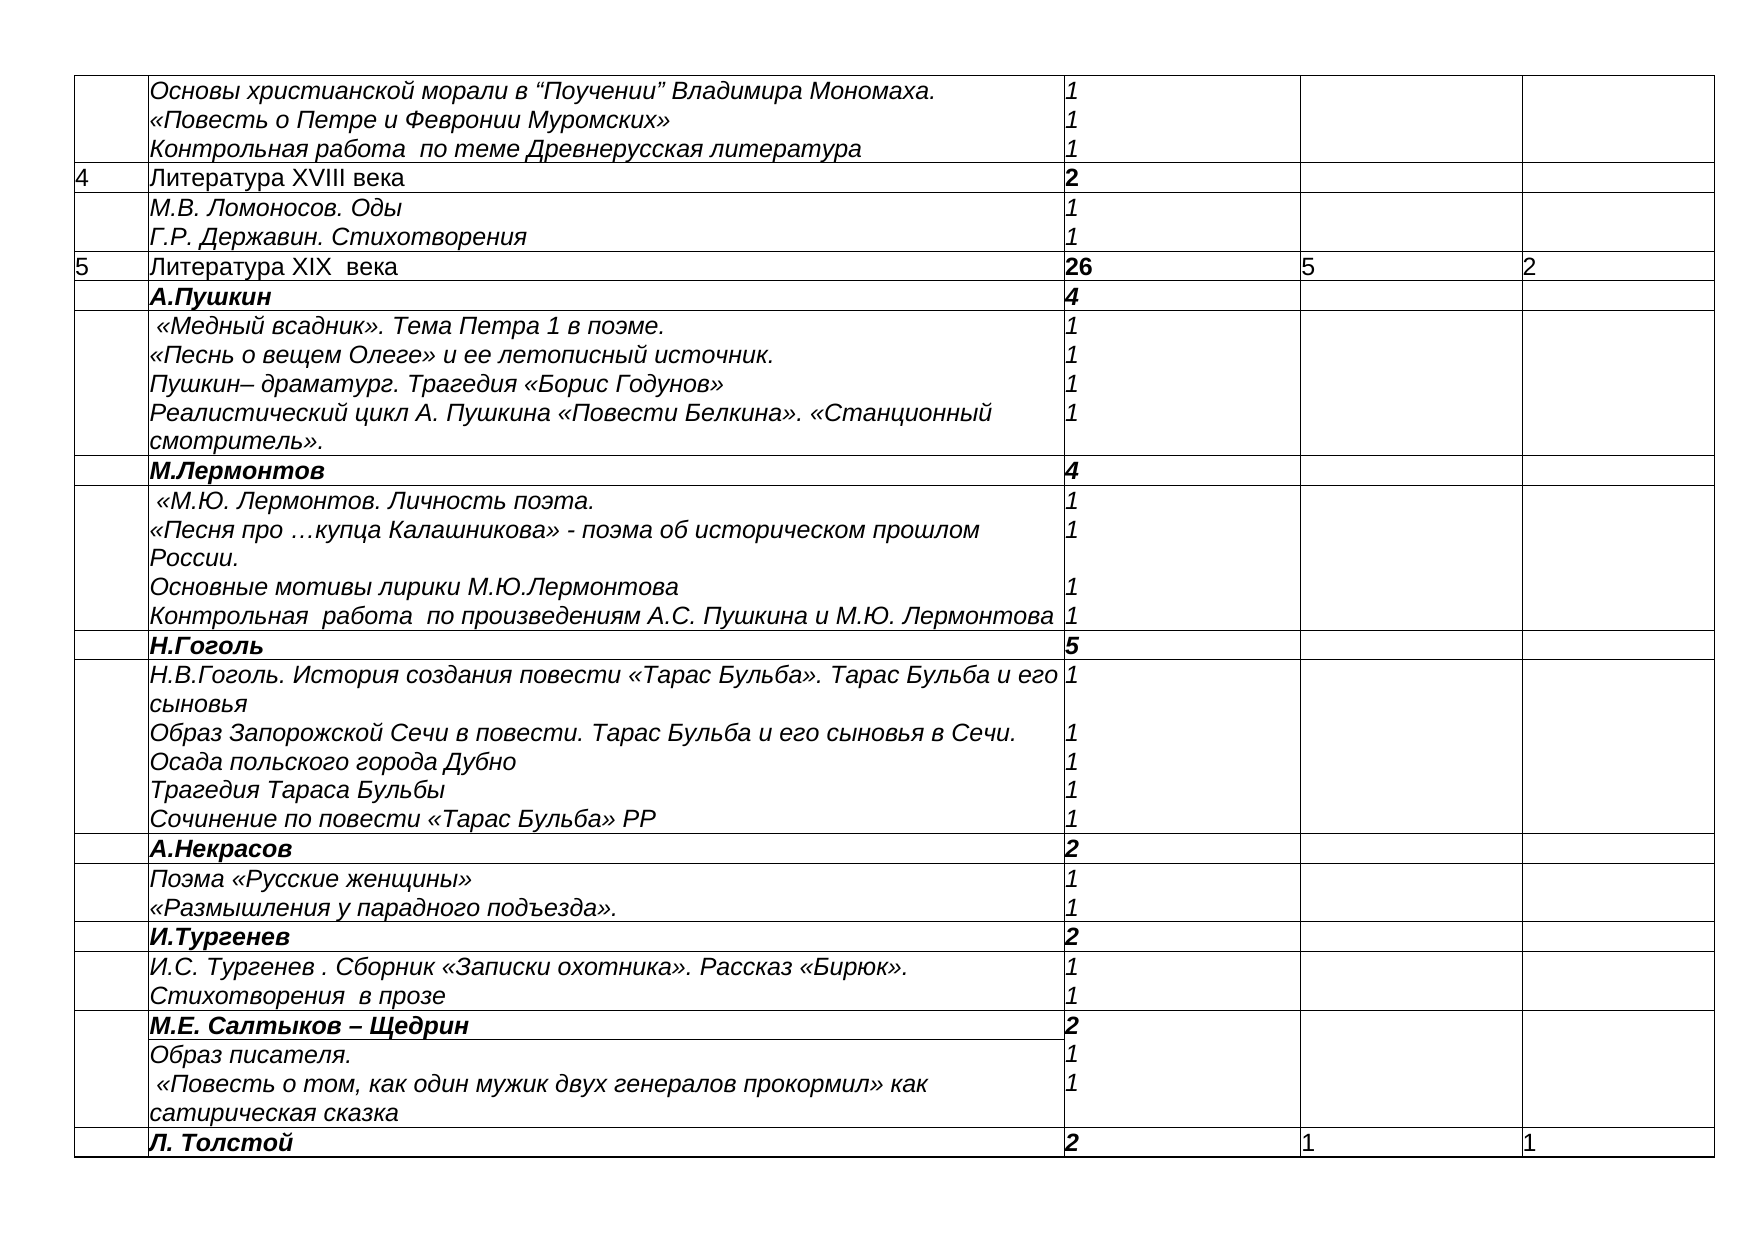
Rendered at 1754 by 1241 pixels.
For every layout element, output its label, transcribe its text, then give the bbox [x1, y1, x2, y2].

table_cell [1523, 281, 1714, 310]
table_cell [1523, 834, 1714, 863]
table_cell 5 [1301, 252, 1522, 280]
table_cell [1523, 660, 1714, 833]
table_cell [75, 834, 148, 863]
table_cell А.Пушкин [149, 281, 1064, 310]
table_cell Н.Гоголь [149, 631, 1064, 659]
table_cell [1523, 163, 1714, 192]
table_cell А.Некрасов [149, 834, 1064, 863]
table_cell [75, 660, 148, 833]
table_cell [1301, 922, 1522, 951]
table_cell Поэма «Русские женщины» «Размышления у парадного подъезда». [149, 864, 1064, 921]
table_cell [75, 1128, 148, 1156]
table_cell [1301, 193, 1522, 251]
table_cell «М.Ю. Лермонтов. Личность поэта. «Песня про …купца Калашникова» - поэма об историческом прошлом России. Основные мотивы лирики М.Ю.Лермонтова Контрольная работа по произведениям А.С. Пушкина и М.Ю. Лермонтова [149, 486, 1064, 629]
table_cell 4 [1065, 456, 1300, 485]
table_cell И.Тургенев [149, 922, 1064, 951]
table_cell [75, 311, 148, 455]
table_cell 2 [1523, 252, 1714, 280]
table_cell [75, 193, 148, 251]
table_cell 2 [1065, 1128, 1300, 1156]
table_cell 1 1 1 1 [1065, 76, 1300, 162]
table_cell [1301, 486, 1522, 629]
table_cell 2 1 1 [1065, 1011, 1300, 1127]
table_cell [1523, 922, 1714, 951]
table_cell Л. Толстой [149, 1128, 1064, 1156]
table_cell Н.В.Гоголь. История создания повести «Тарас Бульба». Тарас Бульба и его сыновья Образ Запорожской Сечи в повести. Тарас Бульба и его сыновья в Сечи. Осада польского города Дубно Трагедия Тараса Бульбы Сочинение по повести «Тарас Бульба» РР [149, 660, 1064, 833]
table_cell 1 1 [1065, 864, 1300, 921]
table_cell Литература XIX века [149, 252, 1064, 280]
table_cell [75, 631, 148, 659]
table_cell [1301, 456, 1522, 485]
table_cell 2 [1065, 922, 1300, 951]
table_cell [75, 76, 148, 162]
table_cell [1301, 311, 1522, 455]
table_cell [1523, 1011, 1714, 1127]
table_cell [1301, 76, 1522, 162]
table_cell 1 1 1 1 [1065, 311, 1300, 455]
table_cell «Медный всадник». Тема Петра 1 в поэме. «Песнь о вещем Олеге» и ее летописный источник. Пушкин– драматург. Трагедия «Борис Годунов» Реалистический цикл А. Пушкина «Повести Белкина». «Станционный смотритель». [149, 311, 1064, 455]
table_cell [1301, 281, 1522, 310]
table_cell М.В. Ломоносов. Оды Г.Р. Державин. Стихотворения [149, 193, 1064, 251]
table_cell [1523, 486, 1714, 629]
table_cell 5 [75, 252, 148, 280]
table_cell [149, 76, 1064, 162]
table_cell [1301, 864, 1522, 921]
table_cell [1523, 193, 1714, 251]
table_cell 1 1 [1065, 193, 1300, 251]
table_cell [1301, 660, 1522, 833]
table_cell М.Е. Салтыков – Щедрин [149, 1011, 1064, 1039]
table_cell [1301, 631, 1522, 659]
table_cell [1523, 952, 1714, 1009]
table_cell 26 [1065, 252, 1300, 280]
table_cell 1 1 1 1 1 [1065, 660, 1300, 833]
table_cell [1523, 311, 1714, 455]
table_cell [75, 1011, 148, 1127]
table_cell [1523, 456, 1714, 485]
table_cell [75, 864, 148, 921]
table_cell [1523, 631, 1714, 659]
table_cell 1 1 [1065, 952, 1300, 1009]
table_cell [75, 281, 148, 310]
table_cell 1 1 1 1 [1065, 486, 1300, 629]
table_cell [75, 952, 148, 1009]
table_cell [1523, 76, 1714, 162]
table_cell [75, 922, 148, 951]
table_cell [75, 456, 148, 485]
table_cell 1 [1523, 1128, 1714, 1156]
table_cell [1301, 834, 1522, 863]
table_cell Образ писателя. «Повесть о том, как один мужик двух генералов прокормил» как сатирическая сказка [149, 1040, 1064, 1127]
table_cell [1301, 952, 1522, 1009]
table_cell [1523, 864, 1714, 921]
table_cell [75, 486, 148, 629]
table_cell 2 [1065, 163, 1300, 192]
table_cell [1301, 163, 1522, 192]
table_cell И.С. Тургенев . Сборник «Записки охотника». Рассказ «Бирюк». Стихотворения в прозе [149, 952, 1064, 1009]
table_cell 1 [1301, 1128, 1522, 1156]
table_cell М.Лермонтов [149, 456, 1064, 485]
table_cell 2 [1065, 834, 1300, 863]
table_cell Литература XVIII века [149, 163, 1064, 192]
table_cell [1301, 1011, 1522, 1127]
table_cell 4 [1065, 281, 1300, 310]
table_cell 5 [1065, 631, 1300, 659]
table_cell 4 [75, 163, 148, 192]
